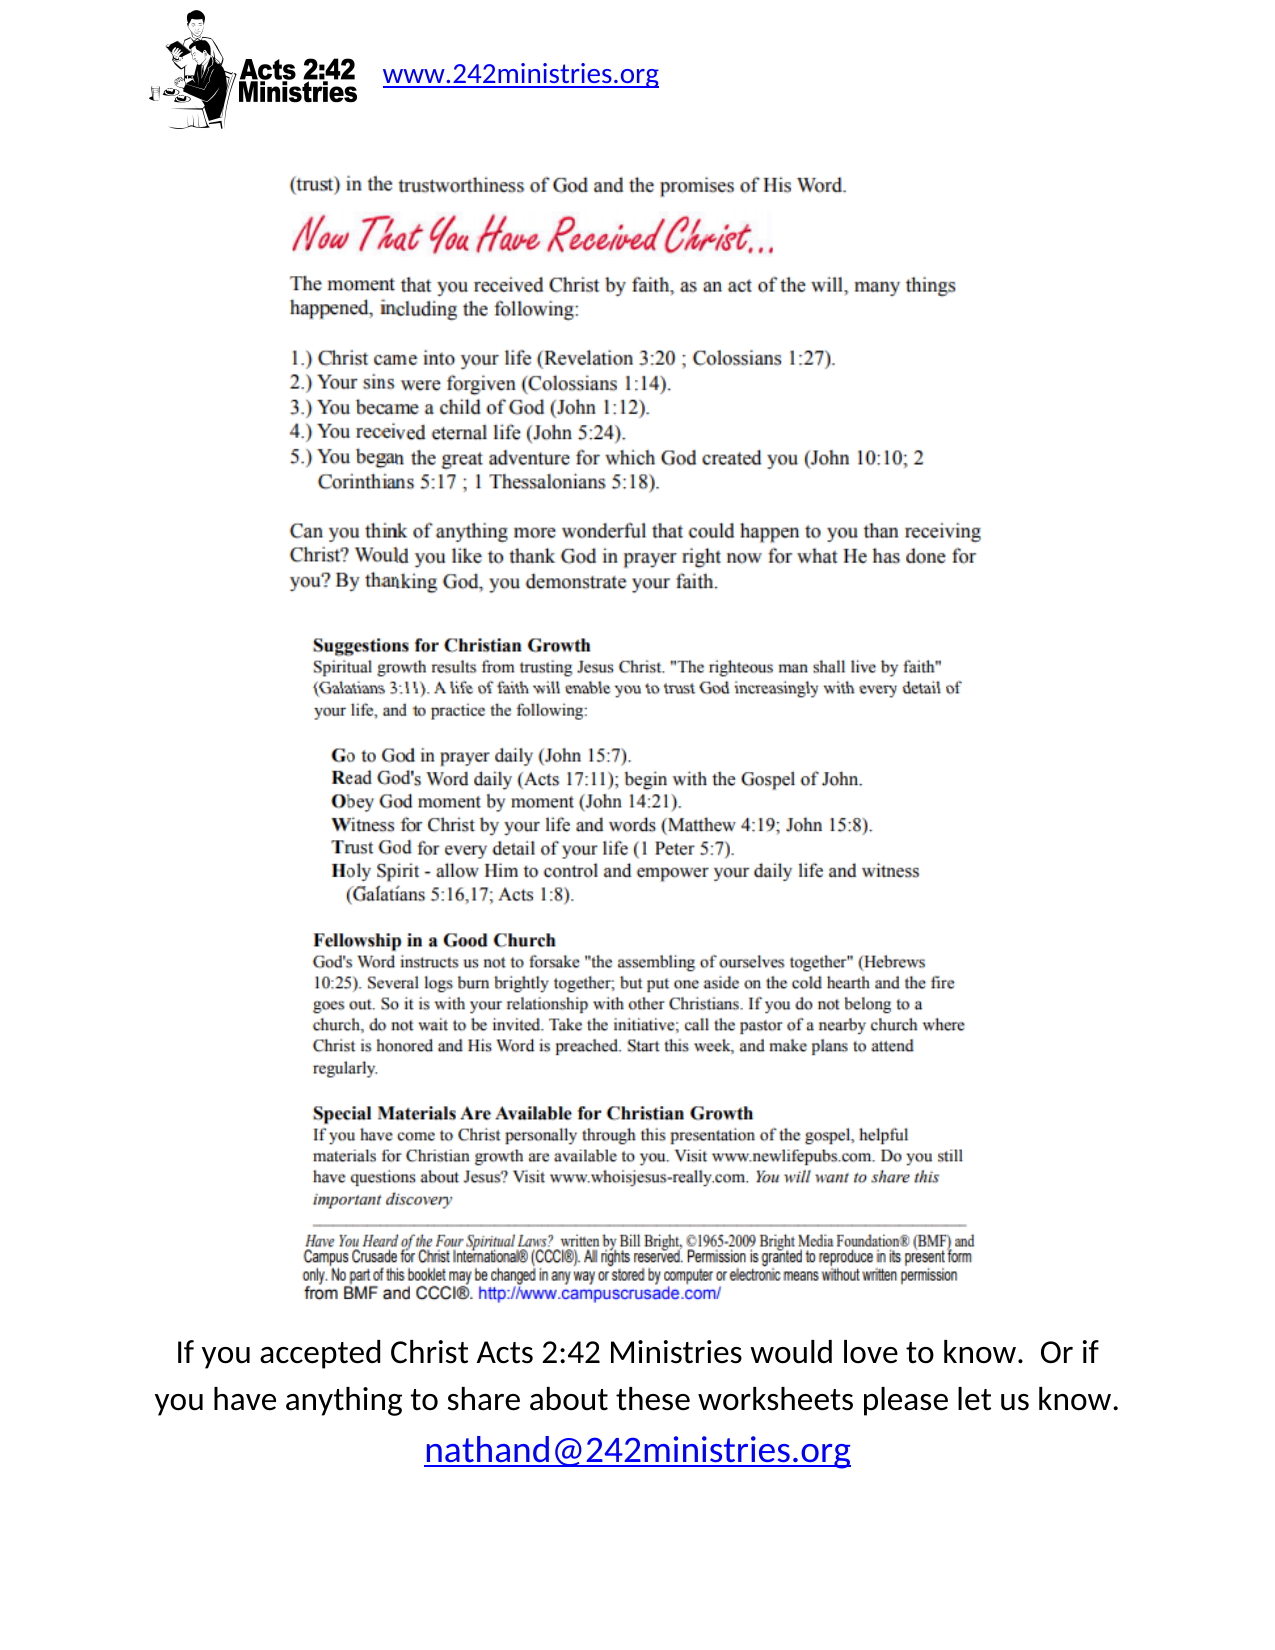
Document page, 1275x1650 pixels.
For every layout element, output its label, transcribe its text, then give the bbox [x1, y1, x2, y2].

picture [283, 172, 992, 608]
picture [296, 632, 979, 1307]
picture [137, 1, 367, 140]
text If you accepted Christ Acts 2:42 Ministries would love to know. Or if you have anything to share about these worksheets please let us know. nathand@242ministries.org [150, 1331, 1125, 1472]
